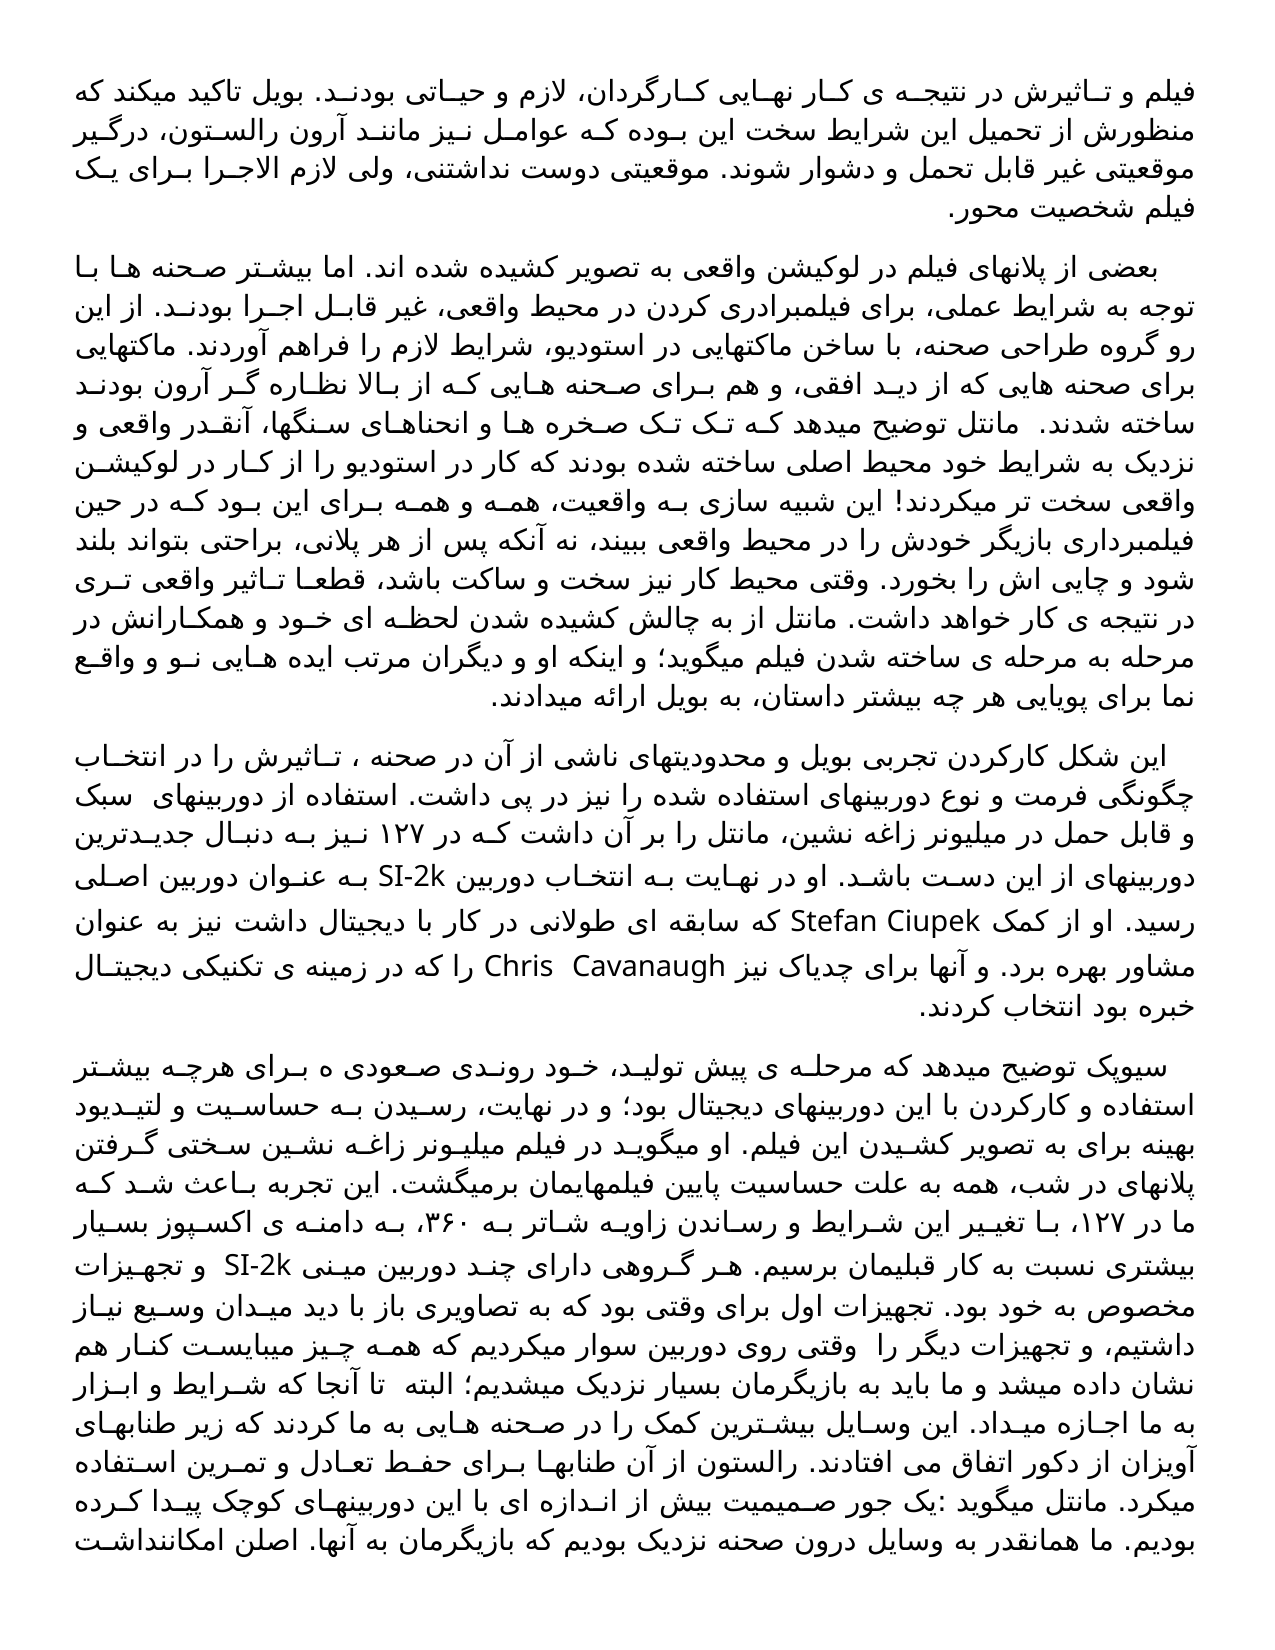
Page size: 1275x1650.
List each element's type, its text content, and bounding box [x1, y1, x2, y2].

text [74, 74, 1196, 225]
text بعضی از پلانهای فیلم در لوکیشن واقعی به تصویر کشیده شده اند. اما بیشتر صحنه ها با توجه به شرایط عملی، برای فیلمبرادری کردن در محیط واقعی، غیر قابل اجرا بودند. از این رو گروه طراحی صحنه، با ساخن ماکتهایی در استودیو، شرایط لازم را فراهم آوردند. ماکتهایی برای صحنه هایی که از دید افقی، و هم برای صحنه هایی که از بالا نظاره گر آرون بودند ساخته شدند. مانتل توضیح میدهد که تک تک صخره ها و انحناهای سنگها، آنقدر واقعی و نزدیک به شرایط خود محیط اصلی ساخته شده بودند که کار در استودیو را از کار در لوکیشن واقعی سخت تر میکردند! این شبیه سازی به واقعیت، همه و همه برای این بود که در حین فیلمبرداری بازیگر خودش را در محیط واقعی ببیند، نه آنکه پس از هر پلانی، براحتی بتواند بلند شود و چایی اش را بخورد. وقتی محیط کار نیز سخت و ساکت باشد، قطعا تاثیر واقعی تری در نتیجه ی کار خواهد داشت. مانتل از به چالش کشیده شدن لحظه ای خود و همکارانش در مرحله به مرحله ی ساخته شدن فیلم میگوید؛ و اینکه او و دیگران مرتب ایده هایی نو و واقع نما برای پویایی هر چه بیشتر داستان، به بویل ارائه میدادند. [74, 251, 1196, 713]
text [74, 1049, 1196, 1557]
text این شکل کارکردن تجربی بویل و محدودیتهای ناشی از آن در صحنه ، تاثیرش را در انتخاب چگونگی فرمت و نوع دوربینهای استفاده شده را نیز در پی داشت. استفاده از دوربینهای سبک و قابل حمل در میلیونر زاغه نشین، مانتل را بر آن داشت که در ۱۲۷ نیز به دنبال جدیدترین دوربینهای از این دست باشد. او در نهایت به انتخاب دوربین SI‪-‬2k به عنوان دوربین اصلی رسید. او از کمک Stefan Ciupek که سابقه ای طولانی در کار با دیجیتال داشت نیز به عنوان مشاور بهره برد. و آنها برای چدیاک نیز Chris Cavanaugh را که در زمینه ی تکنیکی دیجیتال خبره بود انتخاب کردند. [74, 739, 1196, 1024]
